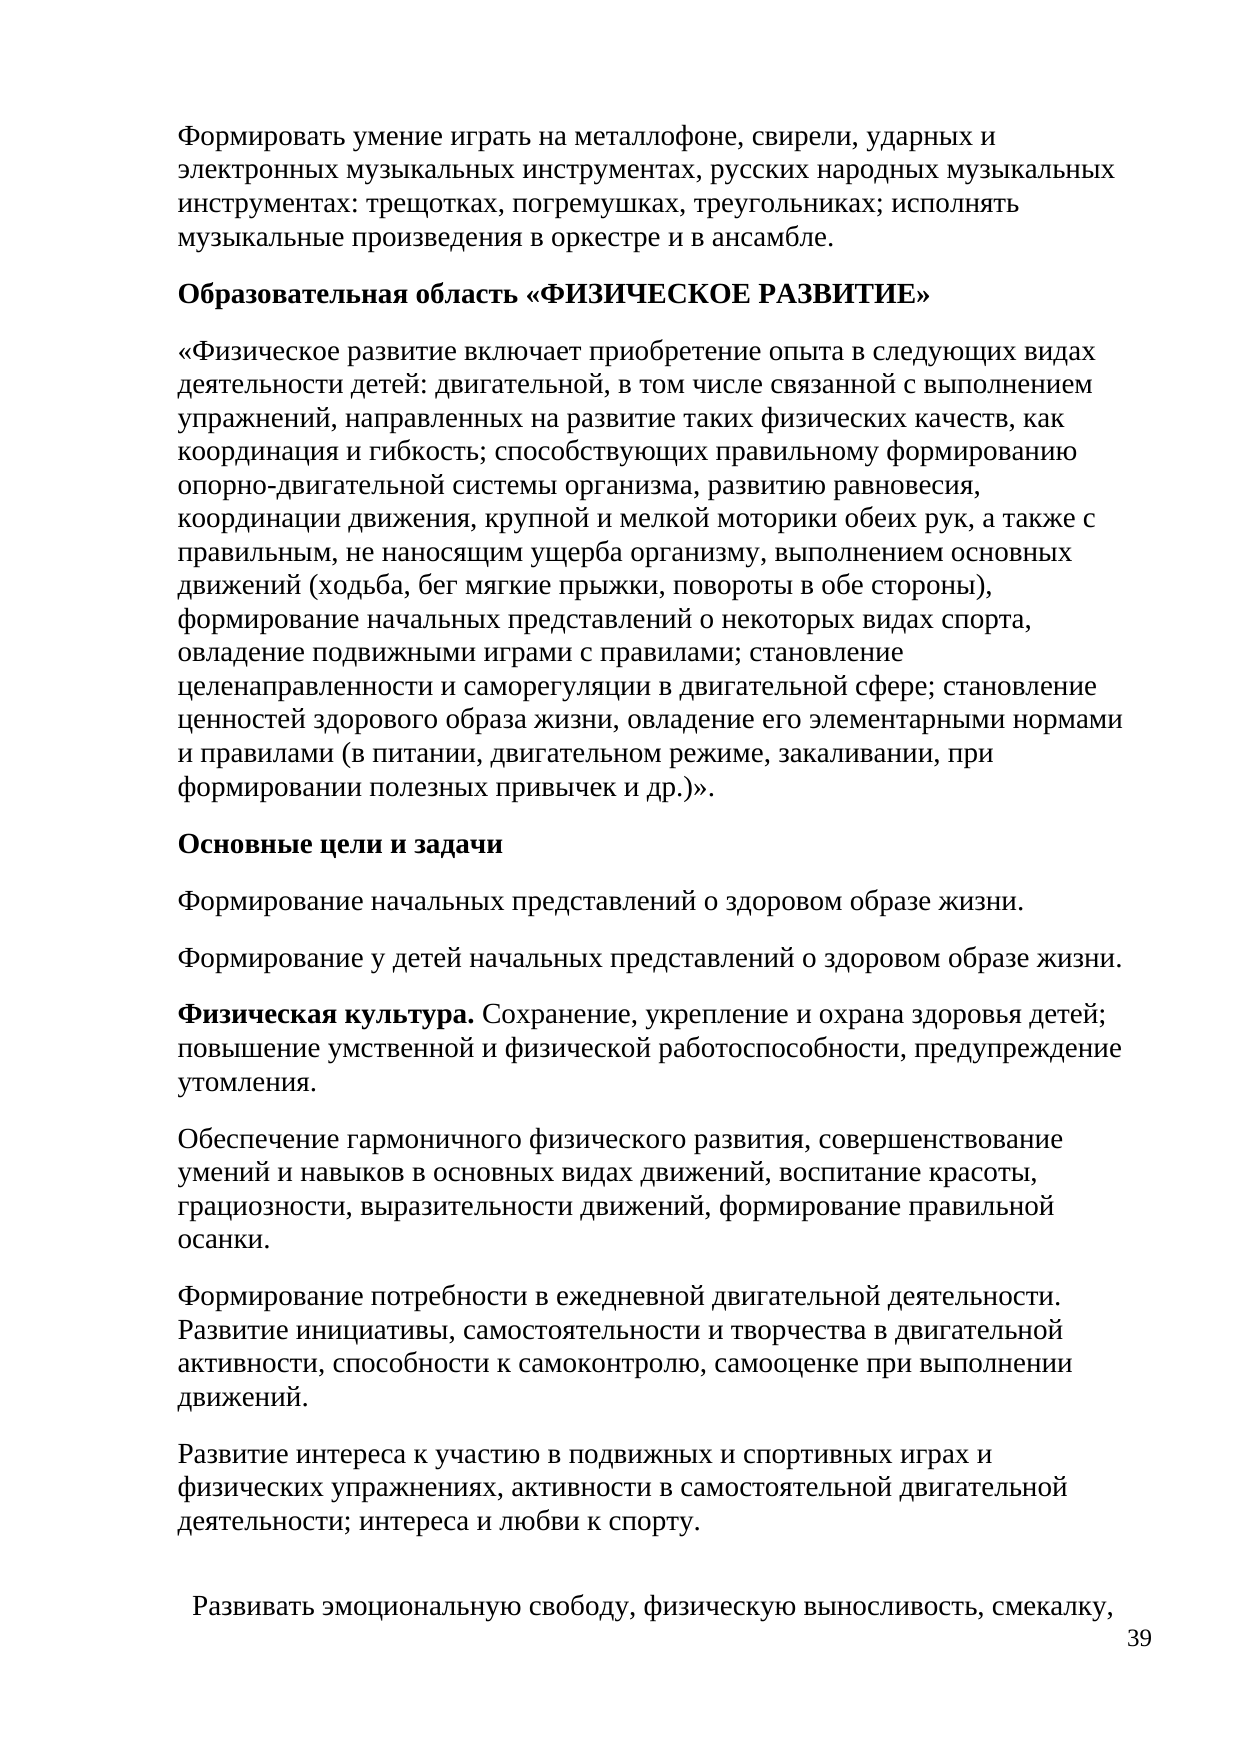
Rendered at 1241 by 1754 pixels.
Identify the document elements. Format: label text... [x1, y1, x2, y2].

text Формирование у детей начальных представлений о здоровом образе жизни. [177, 940, 1137, 973]
list Развивать эмоциональную свободу, физическую выносливость, смекалку, [177, 1588, 1137, 1622]
text Формировать умение играть на металлофоне, свирели, ударных и электронных музыкальных инструментах, русских народных музыкальных инструментах: трещотках, погремушках, треугольниках; исполнять музыкальные произведения в оркестре и в ансамбле. [177, 118, 1137, 252]
text Обеспечение гармоничного физического развития, совершенствование умений и навыков в основных видах движений, воспитание красоты, грациозности, выразительности движений, формирование правильной осанки. [177, 1121, 1137, 1255]
text Формирование начальных представлений о здоровом образе жизни. [177, 883, 1137, 916]
text Развитие интереса к участию в подвижных и спортивных играх и физических упражнениях, активности в самостоятельной двигательной деятельности; интереса и любви к спорту. [177, 1436, 1137, 1537]
text Основные цели и задачи [177, 826, 1137, 859]
text Формирование потребности в ежедневной двигательной деятельности. Развитие инициативы, самостоятельности и творчества в двигательной активности, способности к самоконтролю, самооценке при выполнении движений. [177, 1278, 1137, 1412]
text «Физическое развитие включает приобретение опыта в следующих видах деятельности детей: двигательной, в том числе связанной с выполнением упражнений, направленных на развитие таких физических качеств, как координация и гибкость; способствующих правильному формированию опорно-двигательной системы организма, развитию равновесия, координации движения, крупной и мелкой моторики обеих рук, а также с правильным, не наносящим ущерба организму, выполнением основных движений (ходьба, бег мягкие прыжки, повороты в обе стороны), формирование начальных представлений о некоторых видах спорта, овладение подвижными играми с правилами; становление целенаправленности и саморегуляции в двигательной сфере; становление ценностей здорового образа жизни, овладение его элементарными нормами и правилами (в питании, двигательном режиме, закаливании, при формировании полезных привычек и др.)». [177, 333, 1137, 802]
text Образовательная область «ФИЗИЧЕСКОЕ РАЗВИТИЕ» [177, 276, 1137, 309]
text Физическая культура. Сохранение, укрепление и охрана здоровья детей; повышение умственной и физической работоспособности, предупреждение утомления. [177, 997, 1137, 1097]
